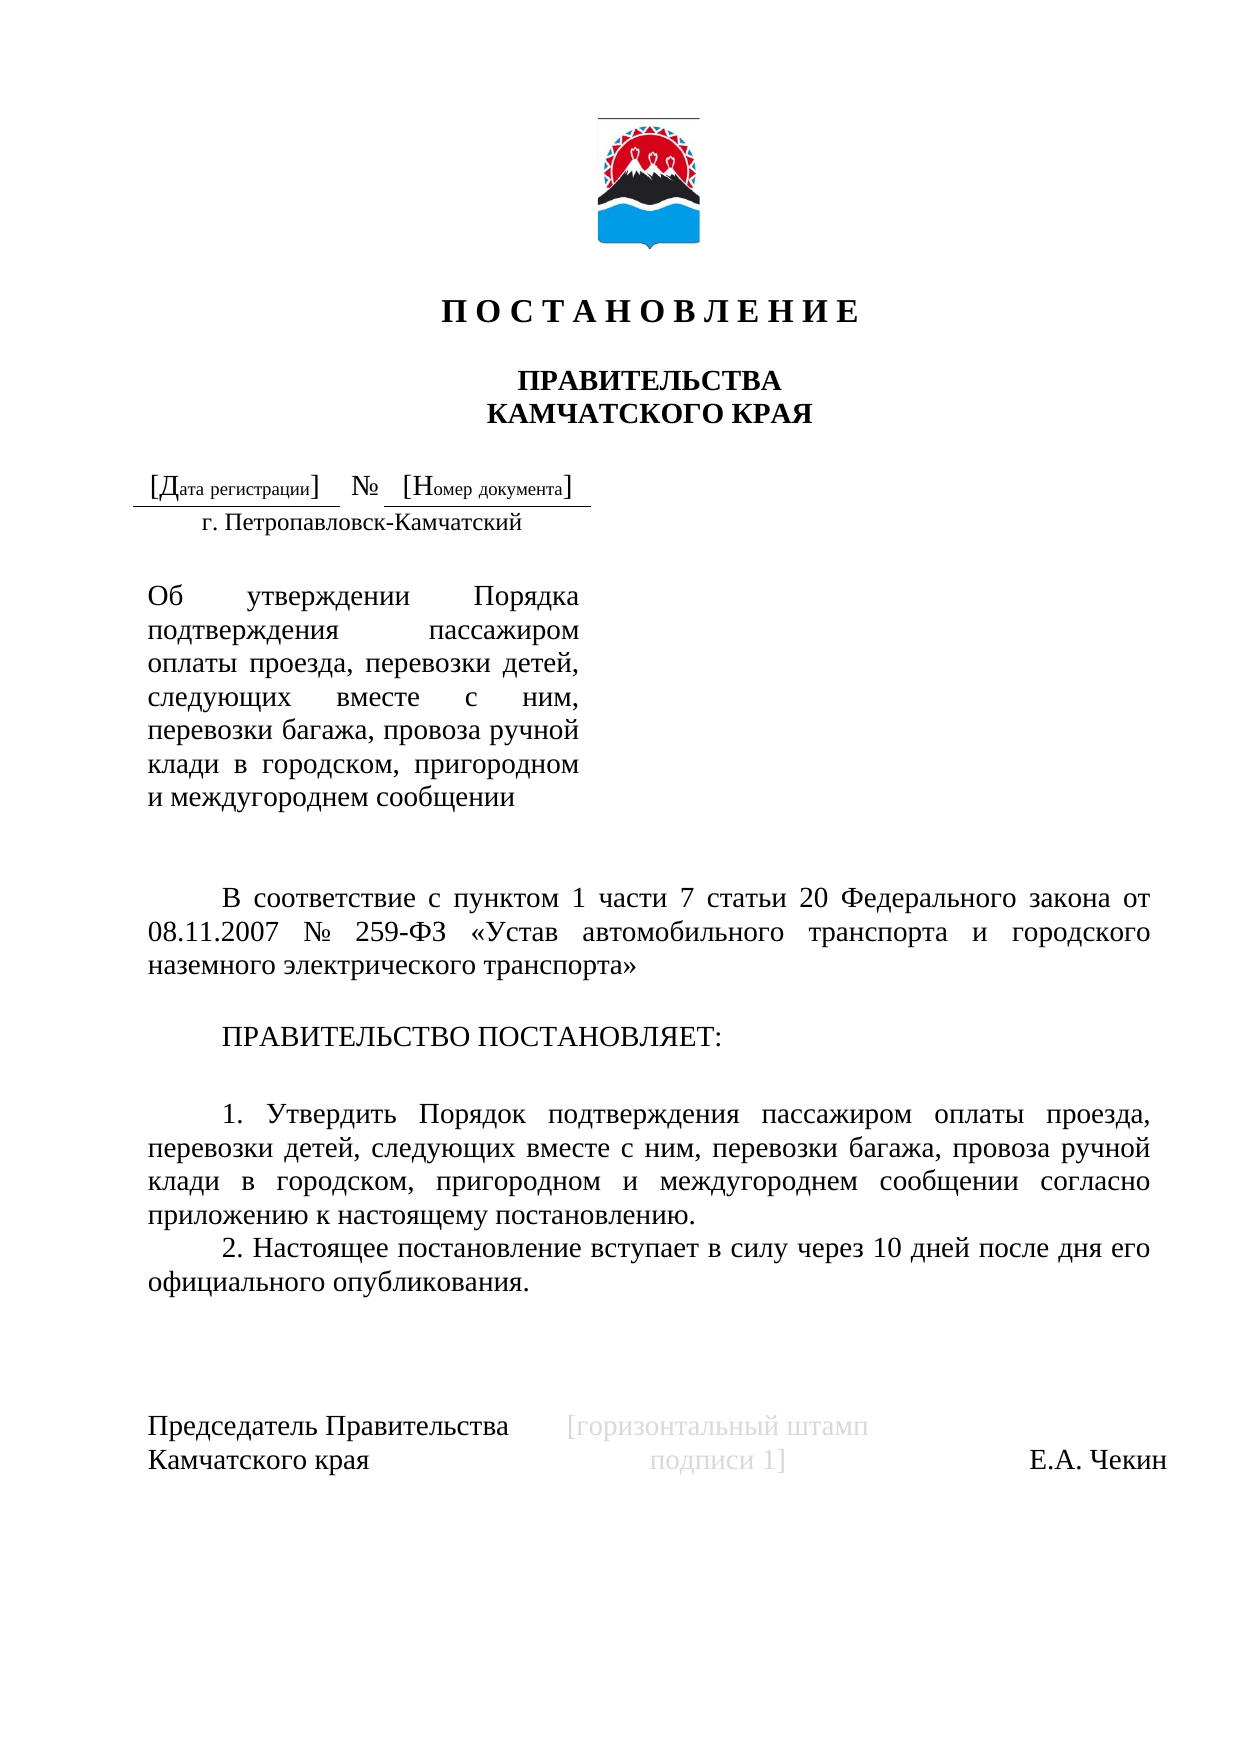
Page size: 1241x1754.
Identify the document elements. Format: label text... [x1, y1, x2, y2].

text г. Петропавловск-Камчатский [148, 507, 576, 536]
table_header № [340, 468, 384, 506]
text ПРАВИТЕЛЬСТВО ПОСТАНОВЛЯЕТ: [148, 1019, 1152, 1053]
text КАМЧАТСКОГО КРАЯ [148, 396, 1152, 430]
list 1. Утвердить Порядок подтверждения пассажиром оплаты проезда, перевозки детей, следующих вместе с ним, перевозки багажа, провоза ручной клади в городском, пригородном и междугороднем сообщении согласно приложению к настоящему постановлению. [148, 1096, 1152, 1231]
table_header [Номер документа] [384, 468, 591, 506]
list 2. Настоящее постановление вступает в силу через 10 дней после дня его официального опубликования. [148, 1231, 1152, 1298]
text П О С Т А Н О В Л Е Н И Е [148, 291, 1152, 329]
text В соответствие с пунктом 1 части 7 статьи 20 Федерального закона от 08.11.2007 № 259-ФЗ «Устав автомобильного транспорта и городского наземного электрического транспорта» [148, 880, 1152, 981]
table_header Е.А. Чекин [889, 1375, 1166, 1509]
text ПРАВИТЕЛЬСТВА [148, 363, 1152, 396]
table_header Об утверждении Порядка подтверждения пассажиром оплаты проезда, перевозки детей, следующих вместе с ним, перевозки багажа, провоза ручной клади в городском, пригородном и междугороднем сообщении [133, 578, 591, 813]
picture [596, 118, 700, 246]
table_header Председатель Правительства Камчатского края [148, 1375, 534, 1509]
table_header [горизонтальный штамп подписи 1] [535, 1375, 889, 1509]
picture [653, 241, 700, 246]
table_header [Дата регистрации] [133, 468, 339, 506]
